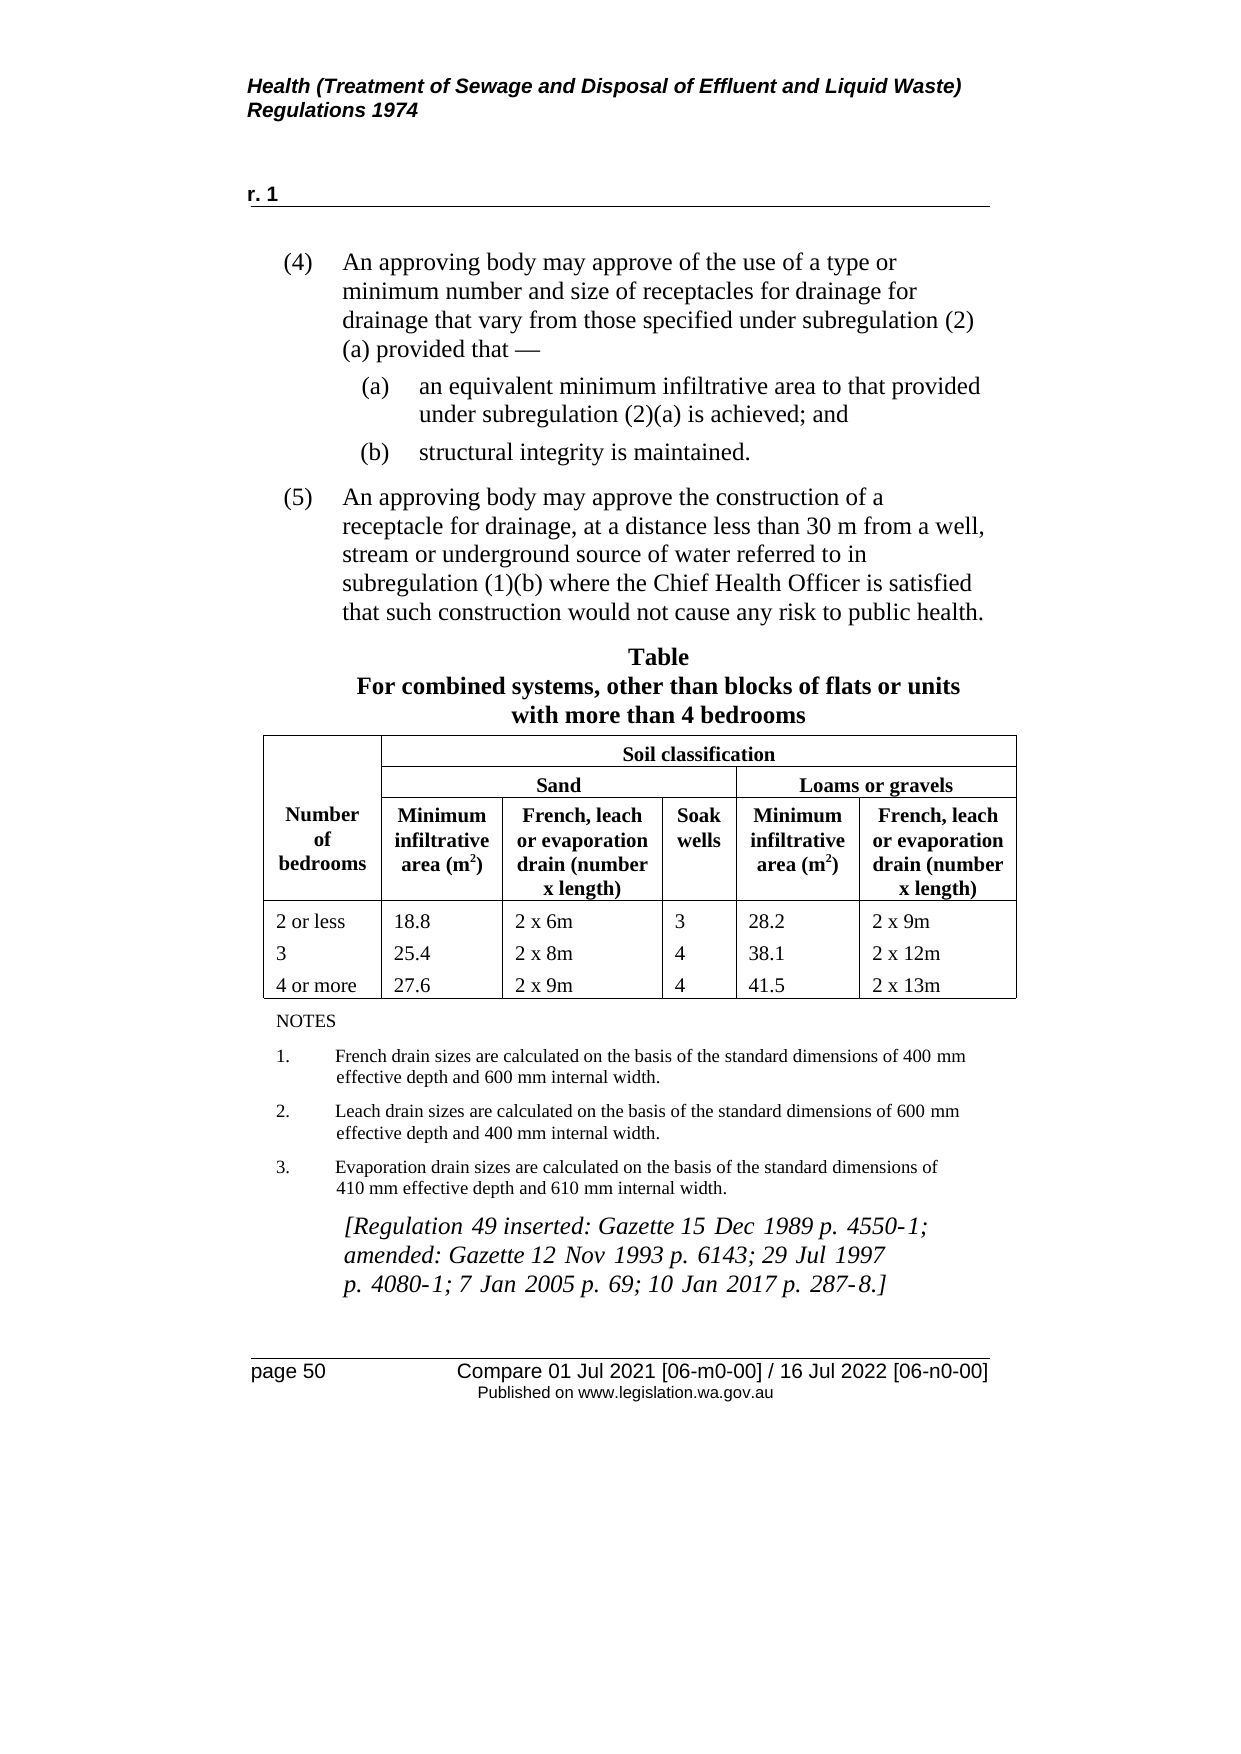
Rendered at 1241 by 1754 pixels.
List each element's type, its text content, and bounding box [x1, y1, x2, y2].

subtitle Table For combined systems, other than blocks of flats or units with more than 4 bedrooms [342, 642, 975, 729]
text [Regulation 49 inserted: Gazette 15 Dec 1989 p. 4550-1; amended: Gazette 12 Nov 1993 p. 6143; 29 Jul 1997 p. 4080-1; 7 Jan 2005 p. 69; 10 Jan 2017 p. 287-8.] [251, 1211, 990, 1298]
table_header Number of bedrooms [264, 736, 381, 900]
text (4) An approving body may approve of the use of a type or minimum number and size of receptacles for drainage for drainage that vary from those specified under subregulation (2)(a) provided that — [251, 247, 990, 362]
text (5) An approving body may approve the construction of a receptacle for drainage, at a distance less than 30 m from a well, stream or underground source of water referred to in subregulation (1)(b) where the Chief Health Officer is satisfied that such construction would not cause any risk to public health. [251, 482, 990, 626]
table_cell Sand [382, 767, 736, 797]
table_cell 18.8 25.4 27.6 [382, 901, 502, 997]
table_cell 2 x 6m 2 x 8m 2 x 9m [503, 901, 662, 997]
table_cell Loams or gravels [737, 767, 1016, 797]
table_cell NOTES 1. French drain sizes are calculated on the basis of the standard dimensions of 400 mm effective depth and 600 mm internal width. 2. Leach drain sizes are calculated on the basis of the standard dimensions of 600 mm effective depth and 400 mm internal width. 3. Evaporation drain sizes are calculated on the basis of the standard dimensions of 410 mm effective depth and 610 mm internal width. [263, 999, 1016, 1199]
table_cell 2 x 9m 2 x 12m 2 x 13m [860, 901, 1016, 997]
table_cell French, leach or evaporation drain (number x length) [860, 798, 1016, 900]
table_cell 3 4 4 [663, 901, 736, 997]
table_cell 28.2 38.1 41.5 [737, 901, 859, 997]
table_cell French, leach or evaporation drain (number x length) [503, 798, 662, 900]
table_cell 2 or less 3 4 or more [264, 901, 381, 997]
text (a) an equivalent minimum infiltrative area to that provided under subregulation (2)(a) is achieved; and [251, 371, 990, 428]
table_cell Soak wells [663, 798, 736, 900]
table_cell Minimum infiltrative area (m2) [737, 798, 859, 900]
table_cell Minimum infiltrative area (m2) [382, 798, 502, 900]
text (b) structural integrity is maintained. [251, 437, 990, 465]
table_header Soil classification [382, 736, 1016, 766]
